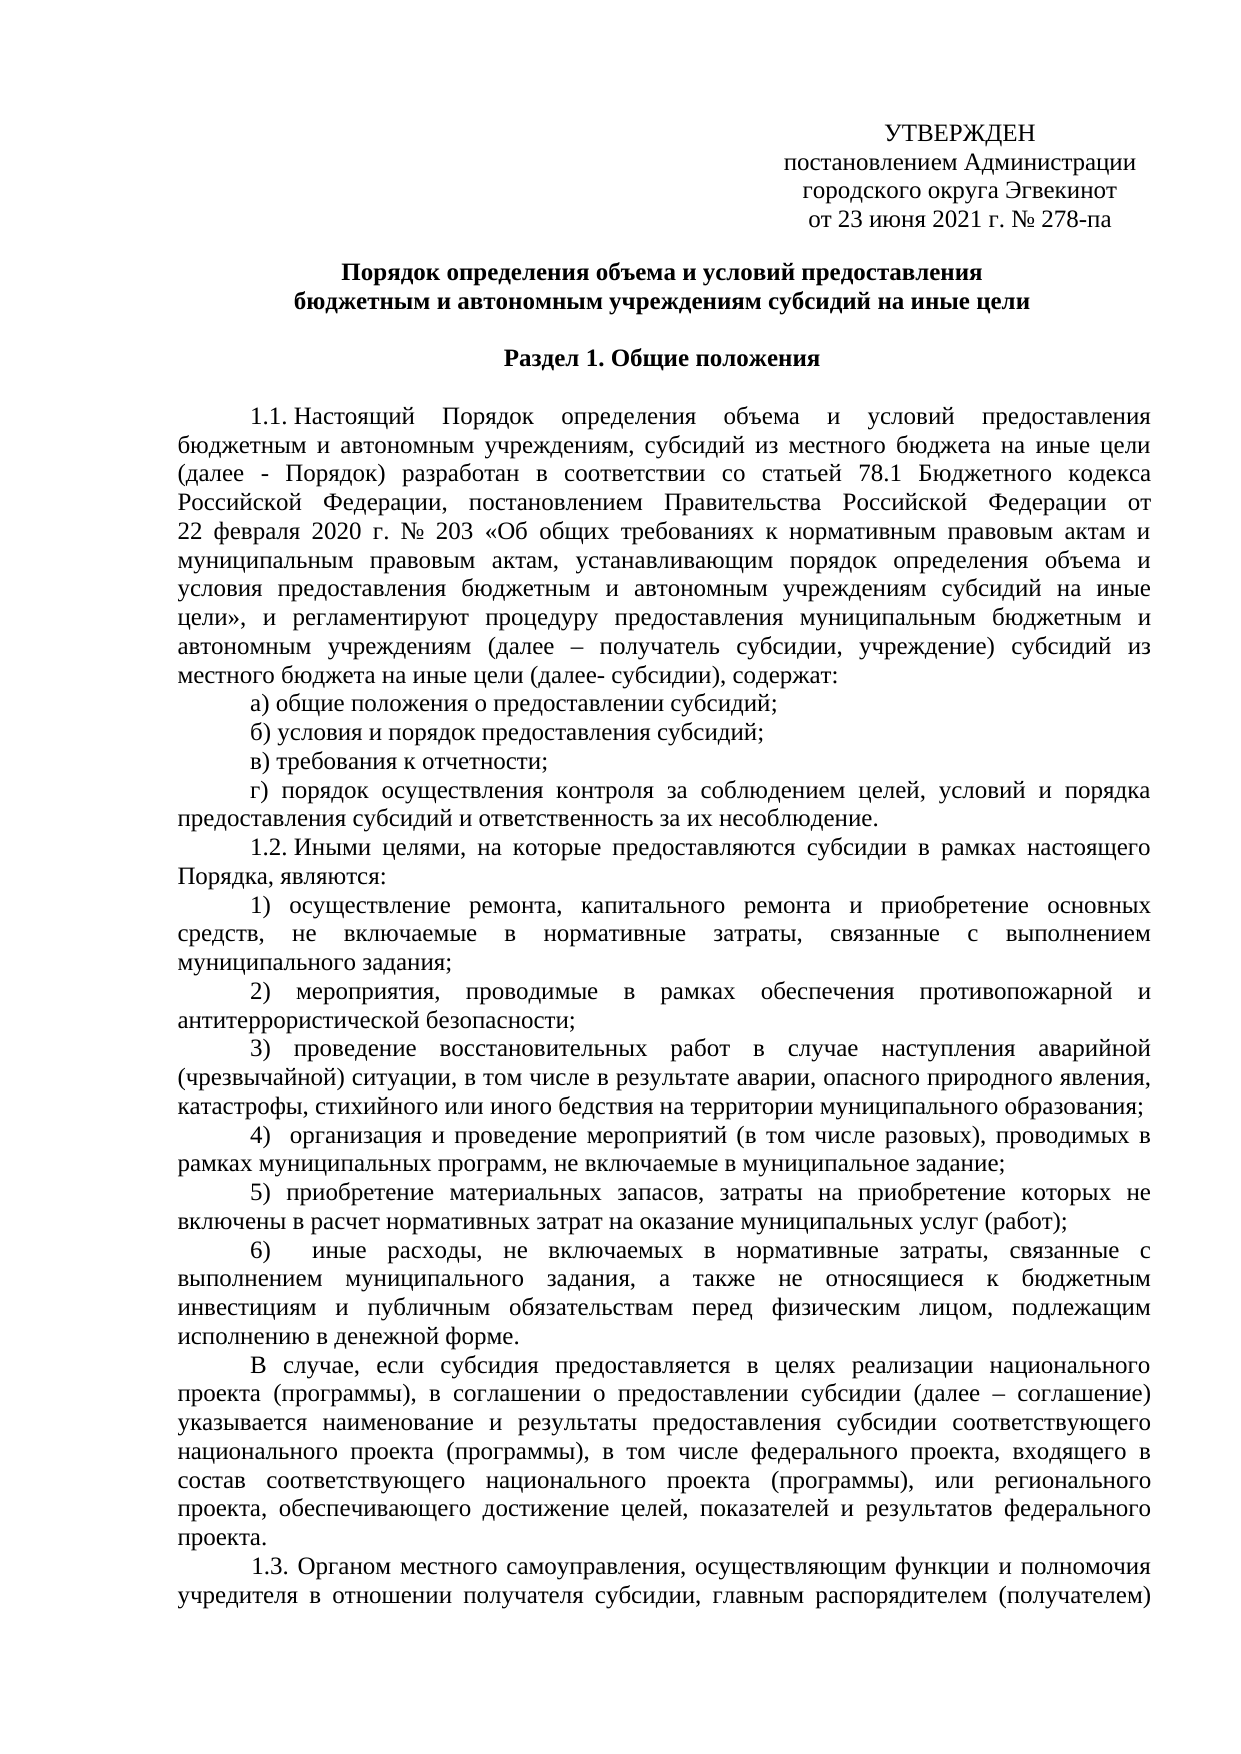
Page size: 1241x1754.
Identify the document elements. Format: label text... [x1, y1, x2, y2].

text УТВЕРЖДЕН [768, 118, 1152, 147]
text 5) приобретение материальных запасов, затраты на приобретение которых не включены в расчет нормативных затрат на оказание муниципальных услуг (работ); [177, 1177, 1152, 1235]
text Раздел 1. Общие положения [177, 343, 1147, 372]
text бюджетным и автономным учреждениям субсидий на иные цели [177, 286, 1147, 315]
text от 23 июня 2021 г. № 278-па [768, 204, 1152, 233]
text в) требования к отчетности; [177, 746, 1152, 775]
text 3) проведение восстановительных работ в случае наступления аварийной (чрезвычайной) ситуации, в том числе в результате аварии, опасного природного явления, катастрофы, стихийного или иного бедствия на территории муниципального образования; [177, 1033, 1152, 1120]
text Порядок определения объема и условий предоставления [177, 257, 1147, 286]
text городского округа Эгвекинот [768, 176, 1152, 204]
text 2) мероприятия, проводимые в рамках обеспечения противопожарной и антитеррористической безопасности; [177, 976, 1152, 1033]
text г) порядок осуществления контроля за соблюдением целей, условий и порядка предоставления субсидий и ответственность за их несоблюдение. [177, 775, 1152, 832]
text 4) организация и проведение мероприятий (в том числе разовых), проводимых в рамках муниципальных программ, не включаемые в муниципальное задание; [177, 1120, 1152, 1177]
text 6) иные расходы, не включаемых в нормативные затраты, связанные с выполнением муниципального задания, а также не относящиеся к бюджетным инвестициям и публичным обязательствам перед физическим лицом, подлежащим исполнению в денежной форме. [177, 1235, 1152, 1350]
text постановлением Администрации [768, 147, 1152, 176]
text В случае, если субсидия предоставляется в целях реализации национального проекта (программы), в соглашении о предоставлении субсидии (далее – соглашение) указывается наименование и результаты предоставления субсидии соответствующего национального проекта (программы), в том числе федерального проекта, входящего в состав соответствующего национального проекта (программы), или регионального проекта, обеспечивающего достижение целей, показателей и результатов федерального проекта. [177, 1350, 1152, 1551]
text б) условия и порядок предоставления субсидий; [177, 717, 1152, 746]
text 1.1. Настоящий Порядок определения объема и условий предоставления бюджетным и автономным учреждениям, субсидий из местного бюджета на иные цели (далее - Порядок) разработан в соответствии со статьей 78.1 Бюджетного кодекса Российской Федерации, постановлением Правительства Российской Федерации от 22 февраля 2020 г. № 203 «Об общих требованиях к нормативным правовым актам и муниципальным правовым актам, устанавливающим порядок определения объема и условия предоставления бюджетным и автономным учреждениям субсидий на иные цели», и регламентируют процедуру предоставления муниципальным бюджетным и автономным учреждениям (далее – получатель субсидии, учреждение) субсидий из местного бюджета на иные цели (далее- субсидии), содержат: [177, 401, 1152, 688]
text а) общие положения о предоставлении субсидий; [177, 688, 1152, 717]
text 1) осуществление ремонта, капитального ремонта и приобретение основных средств, не включаемые в нормативные затраты, связанные с выполнением муниципального задания; [177, 890, 1152, 976]
text 1.2. Иными целями, на которые предоставляются субсидии в рамках настоящего Порядка, являются: [177, 832, 1152, 890]
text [177, 1551, 1152, 1608]
